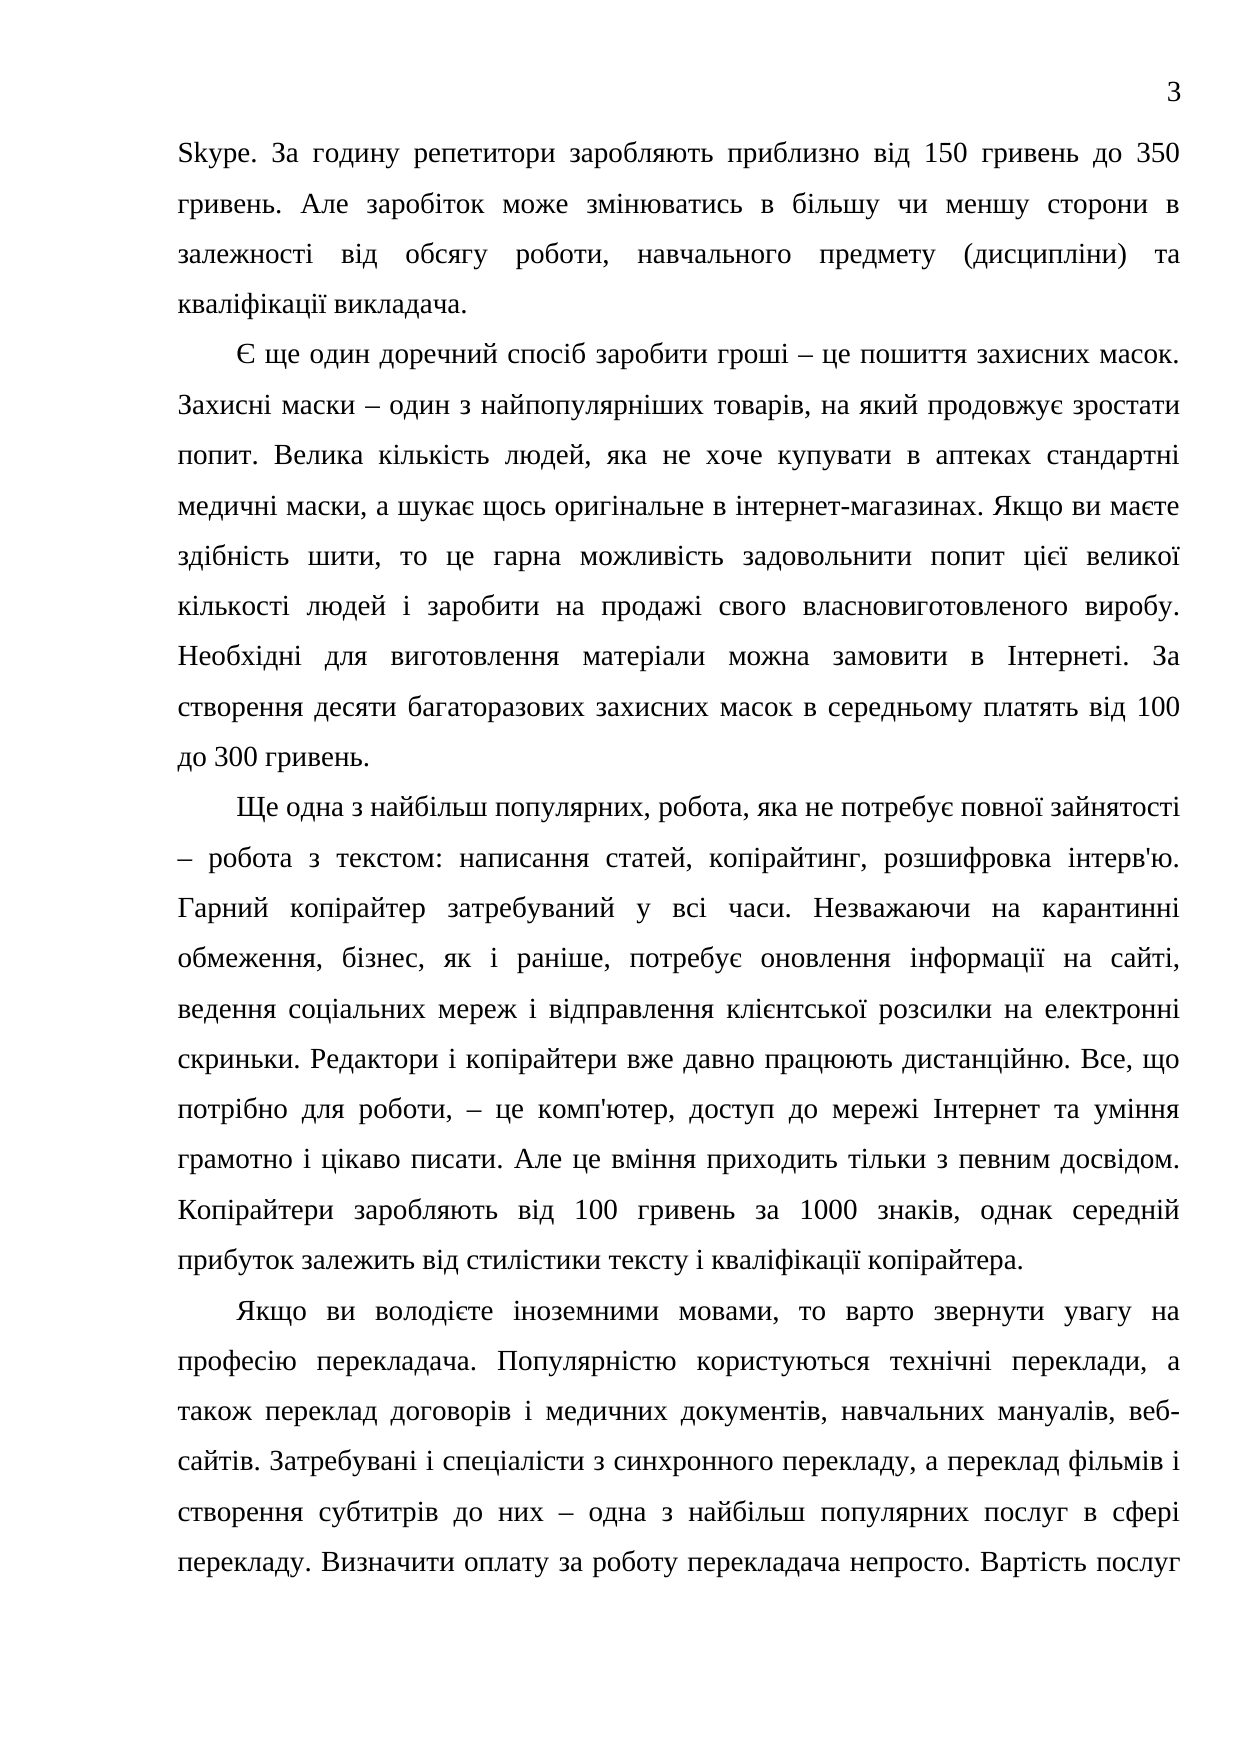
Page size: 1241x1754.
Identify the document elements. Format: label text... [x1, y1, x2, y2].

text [177, 1293, 1181, 1578]
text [177, 135, 1181, 320]
text Ще одна з найбільш популярних, робота, яка не потребує повної зайнятості – робота з текстом: написання статей, копірайтинг, розшифровка інтерв'ю. Гарний копірайтер затребуваний у всі часи. Незважаючи на карантинні обмеження, бізнес, як і раніше, потребує оновлення інформації на сайті, ведення соціальних мереж і відправлення клієнтської розсилки на електронні скриньки. Редактори і копірайтери вже давно працюють дистанційню. Все, що потрібно для роботи, – це комп'ютер, доступ до мережі Інтернет та уміння грамотно і цікаво писати. Але це вміння приходить тільки з певним досвідом. Копірайтери заробляють від 100 гривень за 1000 знаків, однак середній прибуток залежить від стилістики тексту і кваліфікації копірайтера. [177, 789, 1181, 1276]
text Є ще один доречний спосіб заробити гроші – це пошиття захисних масок. Захисні маски – один з найпопулярніших товарів, на який продовжує зростати попит. Велика кількість людей, яка не хоче купувати в аптеках стандартні медичні маски, а шукає щось оригінальне в інтернет-магазинах. Якщо ви маєте здібність шити, то це гарна можливість задовольнити попит цієї великої кількості людей і заробити на продажі свого власновиготовленого виробу. Необхідні для виготовлення матеріали можна замовити в Інтернеті. За створення десяти багаторазових захисних масок в середньому платять від 100 до 300 гривень. [177, 337, 1181, 773]
